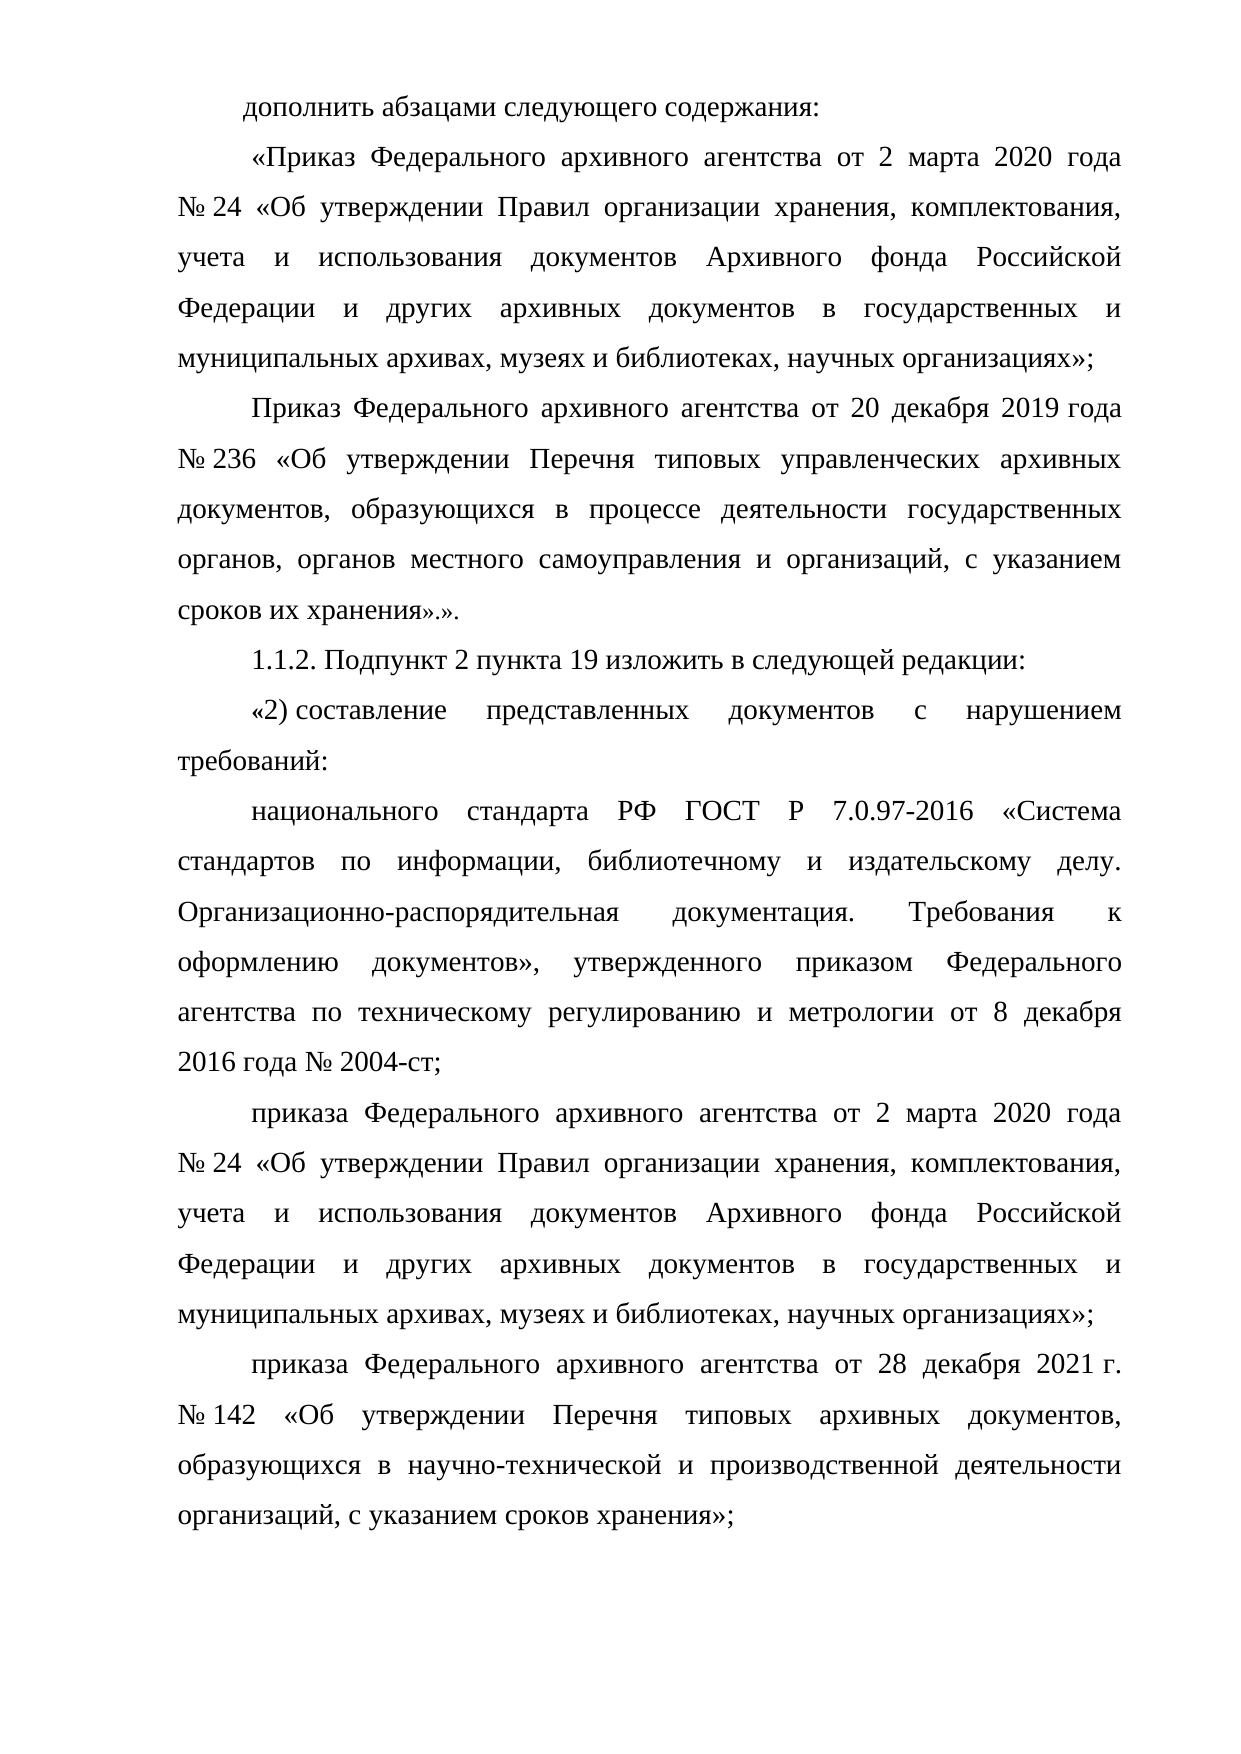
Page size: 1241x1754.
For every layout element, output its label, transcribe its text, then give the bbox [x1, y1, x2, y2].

text «2) составление представленных документов с нарушением требований: [177, 692, 1122, 776]
text дополнить абзацами следующего содержания: [177, 89, 1122, 122]
subtitle 1.1.2. Подпункт 2 пункта 19 изложить в следующей редакции: [177, 642, 1122, 676]
text Приказ Федерального архивного агентства от 20 декабря 2019 года № 236 «Об утверждении Перечня типовых управленческих архивных документов, образующихся в процессе деятельности государственных органов, органов местного самоуправления и организаций, с указанием сроков их хранения».». [177, 391, 1122, 625]
subtitle национального стандарта РФ ГОСТ Р 7.0.97-2016 «Система стандартов по информации, библиотечному и издательскому делу. Организационно-распорядительная документация. Требования к оформлению документов», утвержденного приказом Федерального агентства по техническому регулированию и метрологии от 8 декабря 2016 года № 2004-ст; [177, 793, 1122, 1078]
text «Приказ Федерального архивного агентства от 2 марта 2020 года № 24 «Об утверждении Правил организации хранения, комплектования, учета и использования документов Архивного фонда Российской Федерации и других архивных документов в государственных и муниципальных архивах, музеях и библиотеках, научных организациях»; [177, 139, 1122, 374]
text приказа Федерального архивного агентства от 2 марта 2020 года № 24 «Об утверждении Правил организации хранения, комплектования, учета и использования документов Архивного фонда Российской Федерации и других архивных документов в государственных и муниципальных архивах, музеях и библиотеках, научных организациях»; [177, 1095, 1122, 1330]
text приказа Федерального архивного агентства от 28 декабря 2021 г. № 142 «Об утверждении Перечня типовых архивных документов, образующихся в научно-технической и производственной деятельности организаций, с указанием сроков хранения»; [177, 1346, 1122, 1531]
